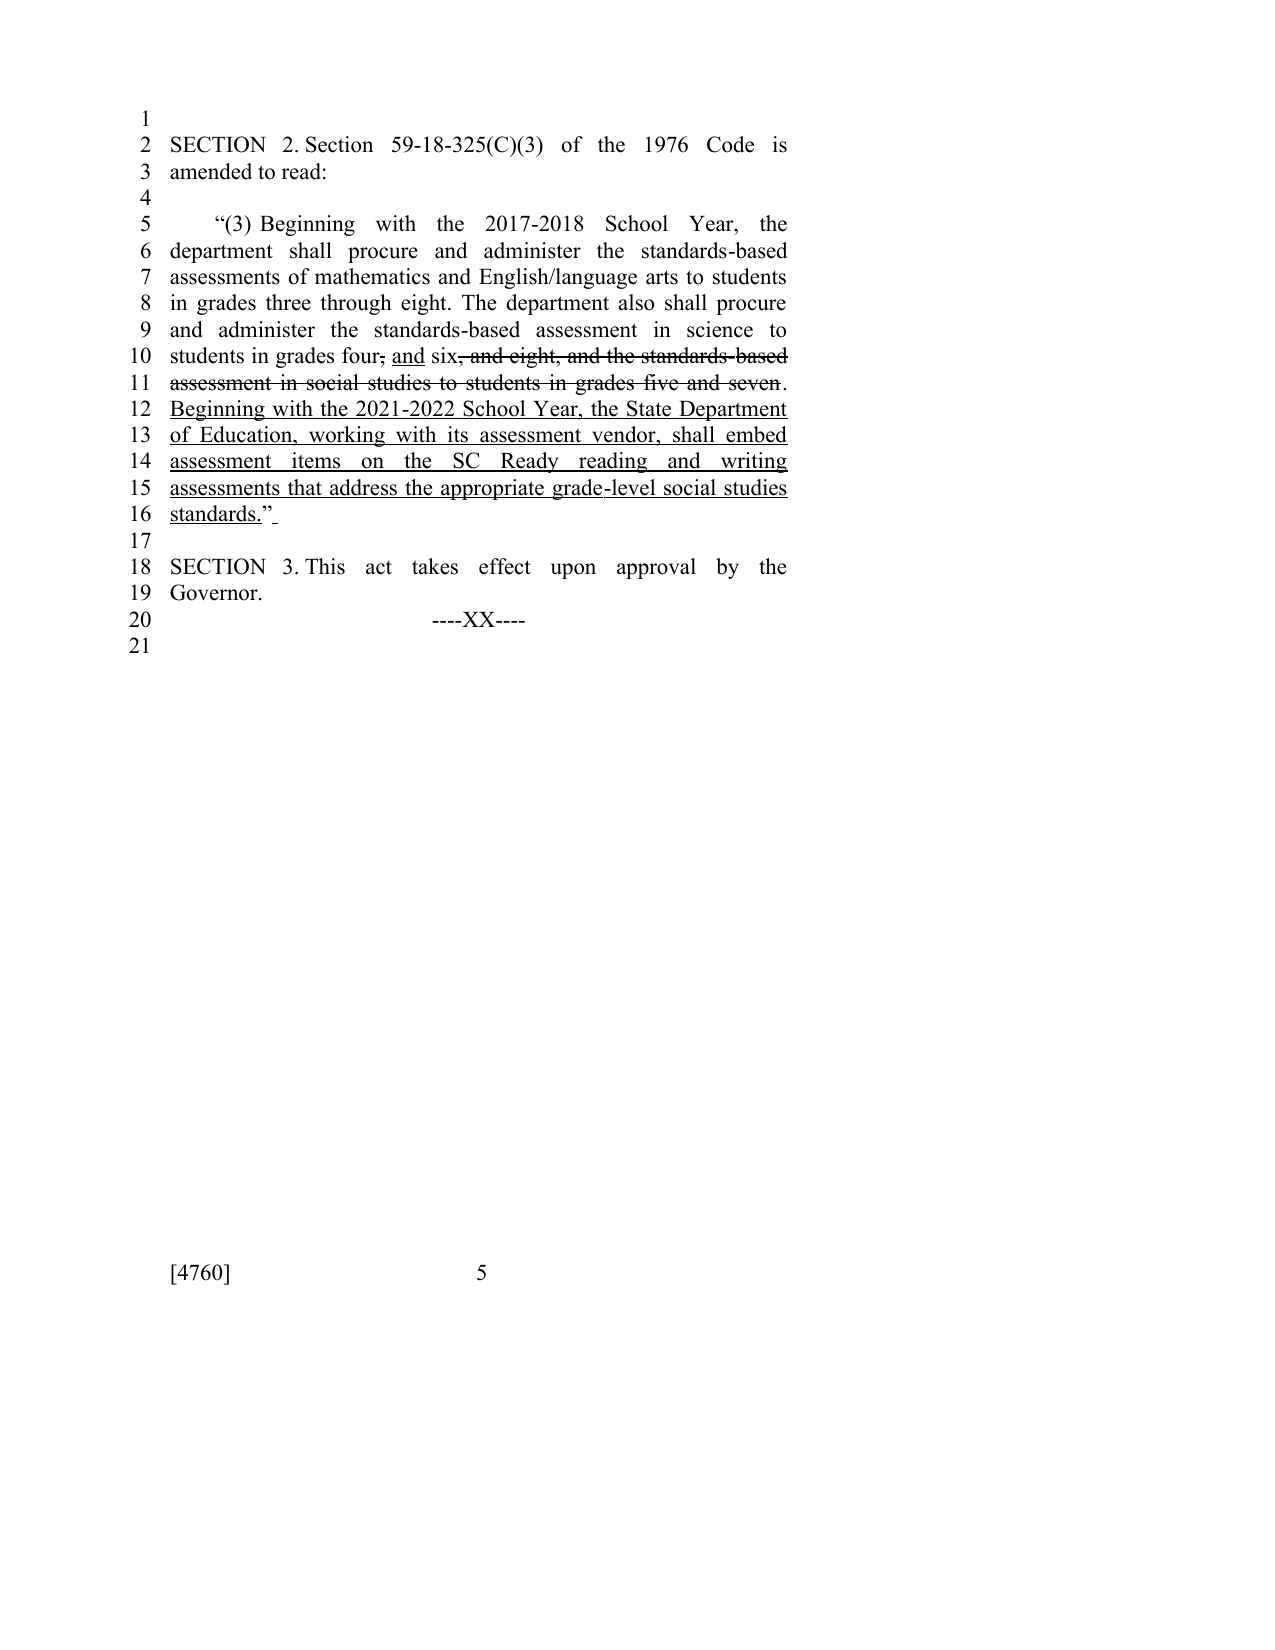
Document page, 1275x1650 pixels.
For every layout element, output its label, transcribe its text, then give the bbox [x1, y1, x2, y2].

text “(3) Beginning with the 2017-2018 School Year, the department shall procure and administer the standards-based assessments of mathematics and English/language arts to students in grades three through eight. The department also shall procure and administer the standards-based assessment in science to students in grades four, and six, and eight, and the standards-based assessment in social studies to students in grades five and seven. Beginning with the 2021-2022 School Year, the State Department of Education, working with its assessment vendor, shall embed assessment items on the SC Ready reading and writing assessments that address the appropriate grade-level social studies standards.” [169, 210, 787, 418]
text SECTION 2. Section 59-18-325(C)(3) of the 1976 Code is amended to read: [169, 131, 787, 184]
text ----XX---- [169, 606, 787, 632]
text SECTION 3. This act takes effect upon approval by the Governor. [169, 553, 787, 606]
